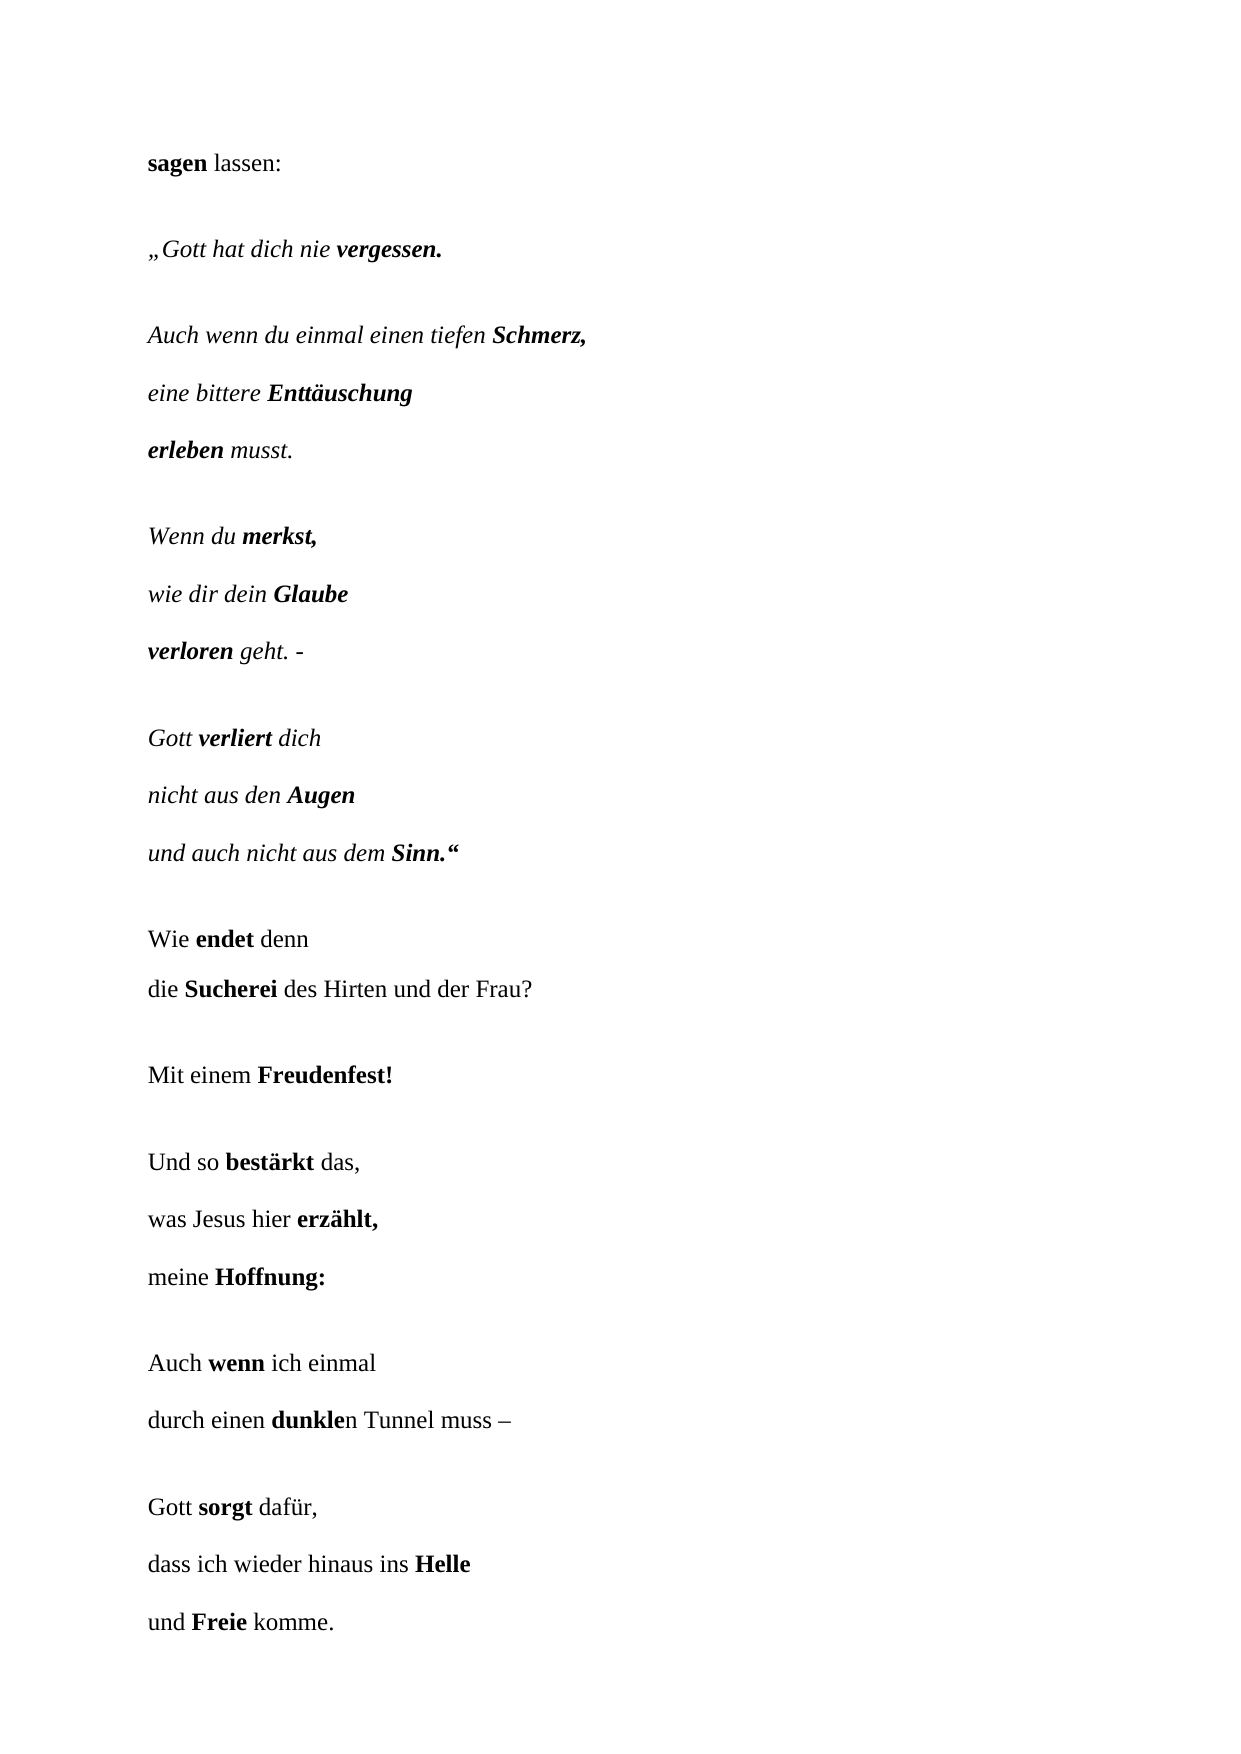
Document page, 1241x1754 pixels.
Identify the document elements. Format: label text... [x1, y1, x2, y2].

text nicht aus den Augen [148, 780, 1093, 809]
text Gott sorgt dafür, [148, 1492, 1093, 1520]
text Und so bestärkt das, [148, 1147, 1093, 1175]
text Auch wenn du einmal einen tiefen Schmerz, [148, 320, 1093, 349]
text Gott verliert dich [148, 723, 1093, 751]
text was Jesus hier erzählt, [148, 1204, 1093, 1233]
text und auch nicht aus dem Sinn.“ [148, 838, 1093, 866]
text Wenn du merkst, [148, 521, 1093, 550]
text und Freie komme. [148, 1607, 1093, 1635]
text meine Hoffnung: [148, 1262, 1093, 1290]
text wie dir dein Glaube [148, 579, 1093, 608]
text „Gott hat dich nie vergessen. [148, 234, 1093, 263]
text Mit einem Freudenfest! [148, 1060, 1093, 1089]
text sagen lassen: [148, 148, 1093, 176]
text Auch wenn ich einmal [148, 1348, 1093, 1377]
text die Sucherei des Hirten und der Frau? [148, 974, 1093, 1003]
text dass ich wieder hinaus ins Helle [148, 1549, 1093, 1578]
text erleben musst. [148, 435, 1093, 464]
text eine bittere Enttäuschung [148, 378, 1093, 406]
text Wie endet denn [148, 924, 1093, 953]
text durch einen dunklen Tunnel muss – [148, 1405, 1093, 1434]
text verloren geht. - [148, 636, 1093, 665]
